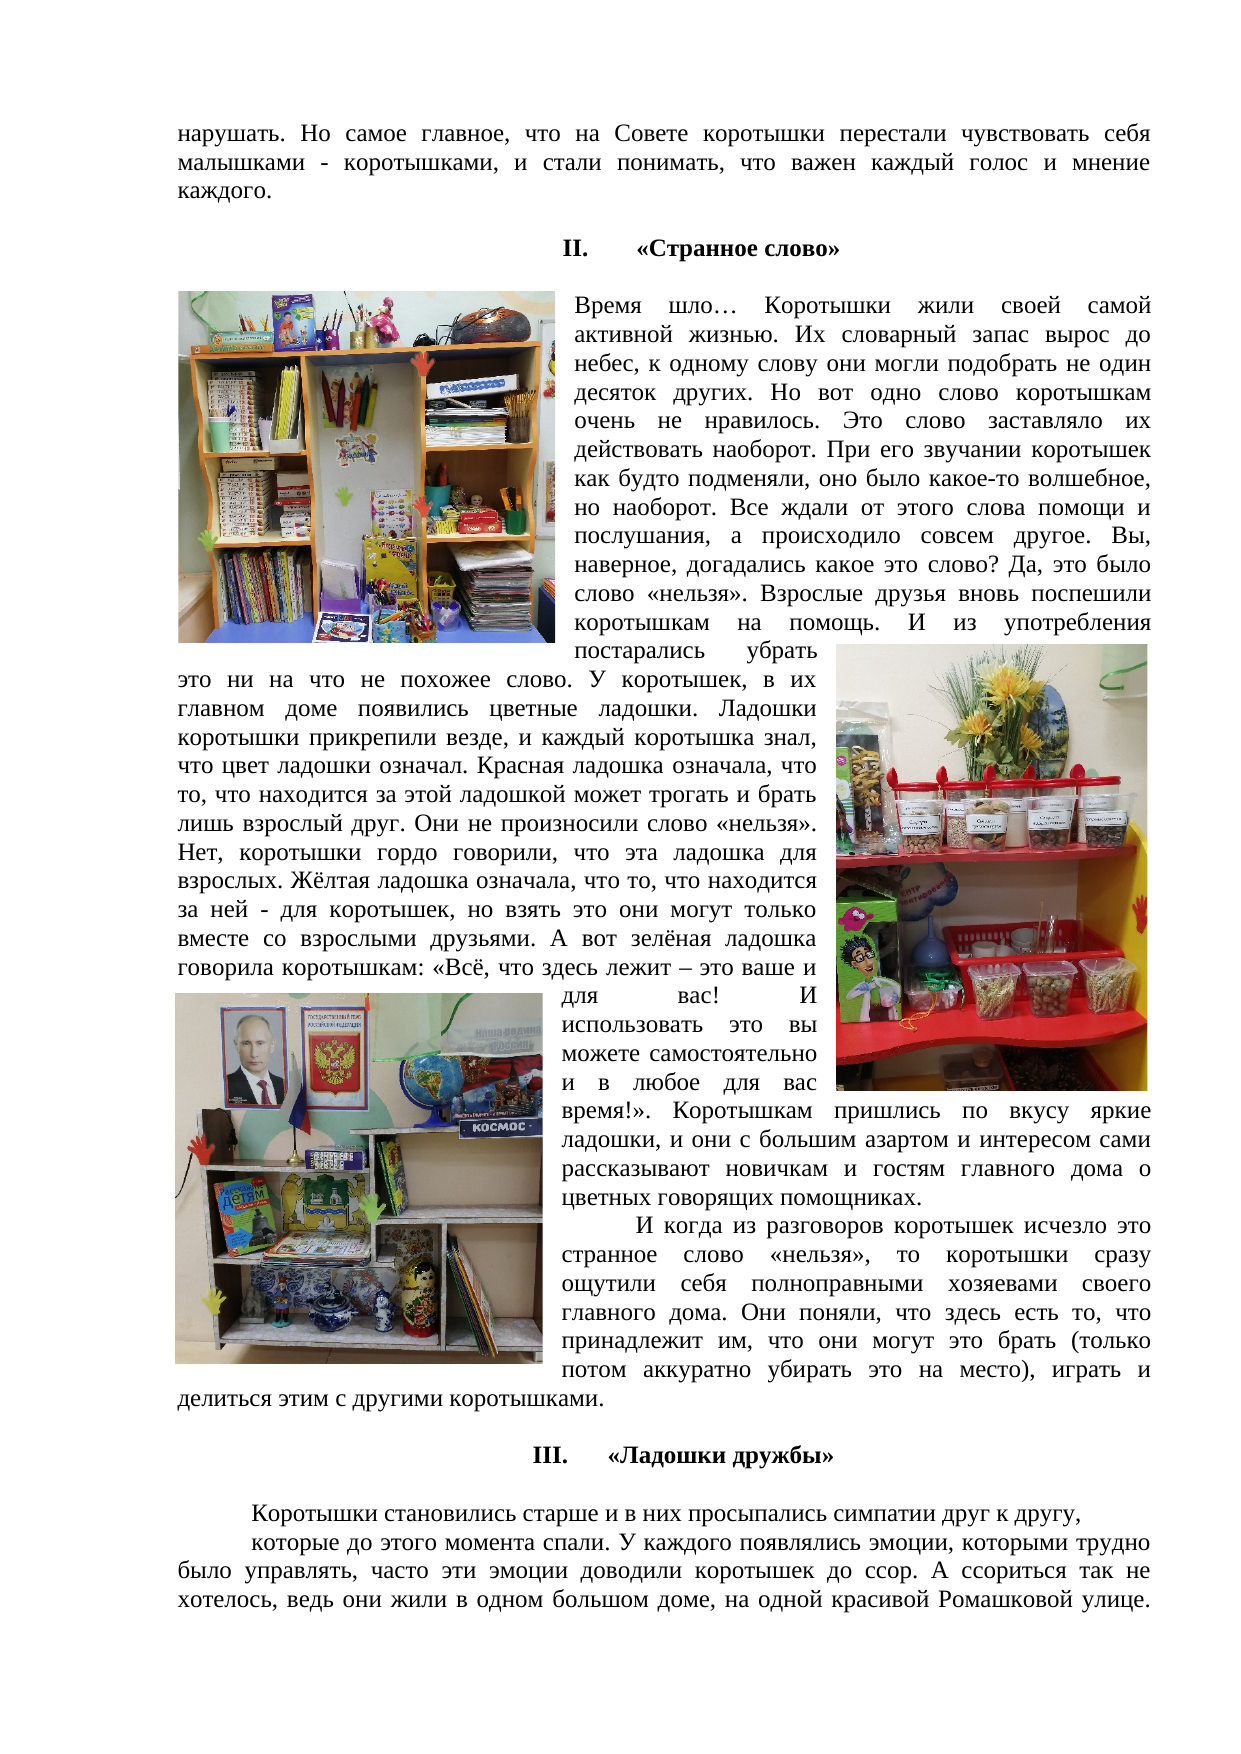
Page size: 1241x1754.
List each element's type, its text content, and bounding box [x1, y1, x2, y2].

list «Ладошки дружбы» [215, 952, 835, 981]
list «Странное слово» [177, 233, 1152, 262]
text которые до этого момента спали. У каждого появлялись эмоции, которыми трудно было управлять, часто эти эмоции доводили коротышек до ссор. А ссориться так не хотелось, ведь они жили в одном большом доме, на одной красивой Ромашковой улице. Конечно, когда ссора приобретала очень серьезный характер, то коротышки бежали за помощью ко взрослым друзьям, но бывали и такие ссоры, которые они могли решить сами (и таких было большинство). А ещё, жители Ромашковой улицы стали потихоньку учить буквы, складывать их в слоги, слоги в слова, а слова в предложения. Проще говоря, коротышки научились читать! Вы спросите, как можно объединить эти два события в одно большое? Очень просто! У коротышек появились ладошки дружбы, которые помогали мириться, тем, кто оказывался в ссоре. Необходимо было только взять такую ладошку, подойти к коротышке, с которым что-то не заладилось и прочитать послание этой самой ладошки. А если вдруг еще коротышка не умел читать, то на помощь приходили взрослые друзья. [177, 1067, 1152, 1584]
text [177, 118, 1152, 204]
picture [173, 993, 547, 1064]
text Время шло… Коротышки жили своей самой активной жизнью. Их словарный запас вырос до небес, к одному слову они могли подобрать не один десяток других. Но вот одно слово коротышкам очень не нравилось. Это слово заставляло их действовать наоборот. При его звучании коротышек как будто подменяли, оно было какое-то волшебное, но наоборот. Все ждали от этого слова помощи и послушания, а происходило совсем другое. Вы, наверное, догадались какое это слово? Да, это было слово «нельзя». Взрослые друзья вновь поспешили коротышкам на помощь. И из употребления постарались убрать это ни на что не похожее слово. У коротышек, в их главном доме появились цветные ладошки. Ладошки коротышки прикрепили везде, и каждый коротышка знал, что цвет ладошки означал. Красная ладошка означала, что то, что находится за этой ладошкой может трогать и брать лишь взрослый друг. Они не произносили слово «нельзя». Нет, коротышки гордо говорили, что эта ладошка для взрослых. Жёлтая ладошка означала, что то, что находится за ней - для коротышек, но взять это они могут только вместе со взрослыми друзьями. А вот зелёная ладошка говорила коротышкам: «Всё, что здесь лежит – это ваше и для вас! И использовать это вы можете самостоятельно и в любое для вас время!». Коротышкам пришлись по вкусу яркие ладошки, и они с большим азартом и интересом сами рассказывают новичкам и гостям главного дома о цветных говорящих помощниках. [177, 291, 1152, 808]
picture [835, 644, 1152, 1093]
picture [178, 1085, 474, 1480]
text Коротышки становились старше и в них просыпались симпатии друг к другу, [177, 1009, 835, 1067]
text И когда из разговоров коротышек исчезло это странное слово «нельзя», то коротышки сразу ощутили себя полноправными хозяевами своего главного дома. Они поняли, что здесь есть то, что принадлежит им, что они могут это брать (только потом аккуратно убирать это на место), играть и делиться этим с другими коротышками. [177, 808, 835, 923]
